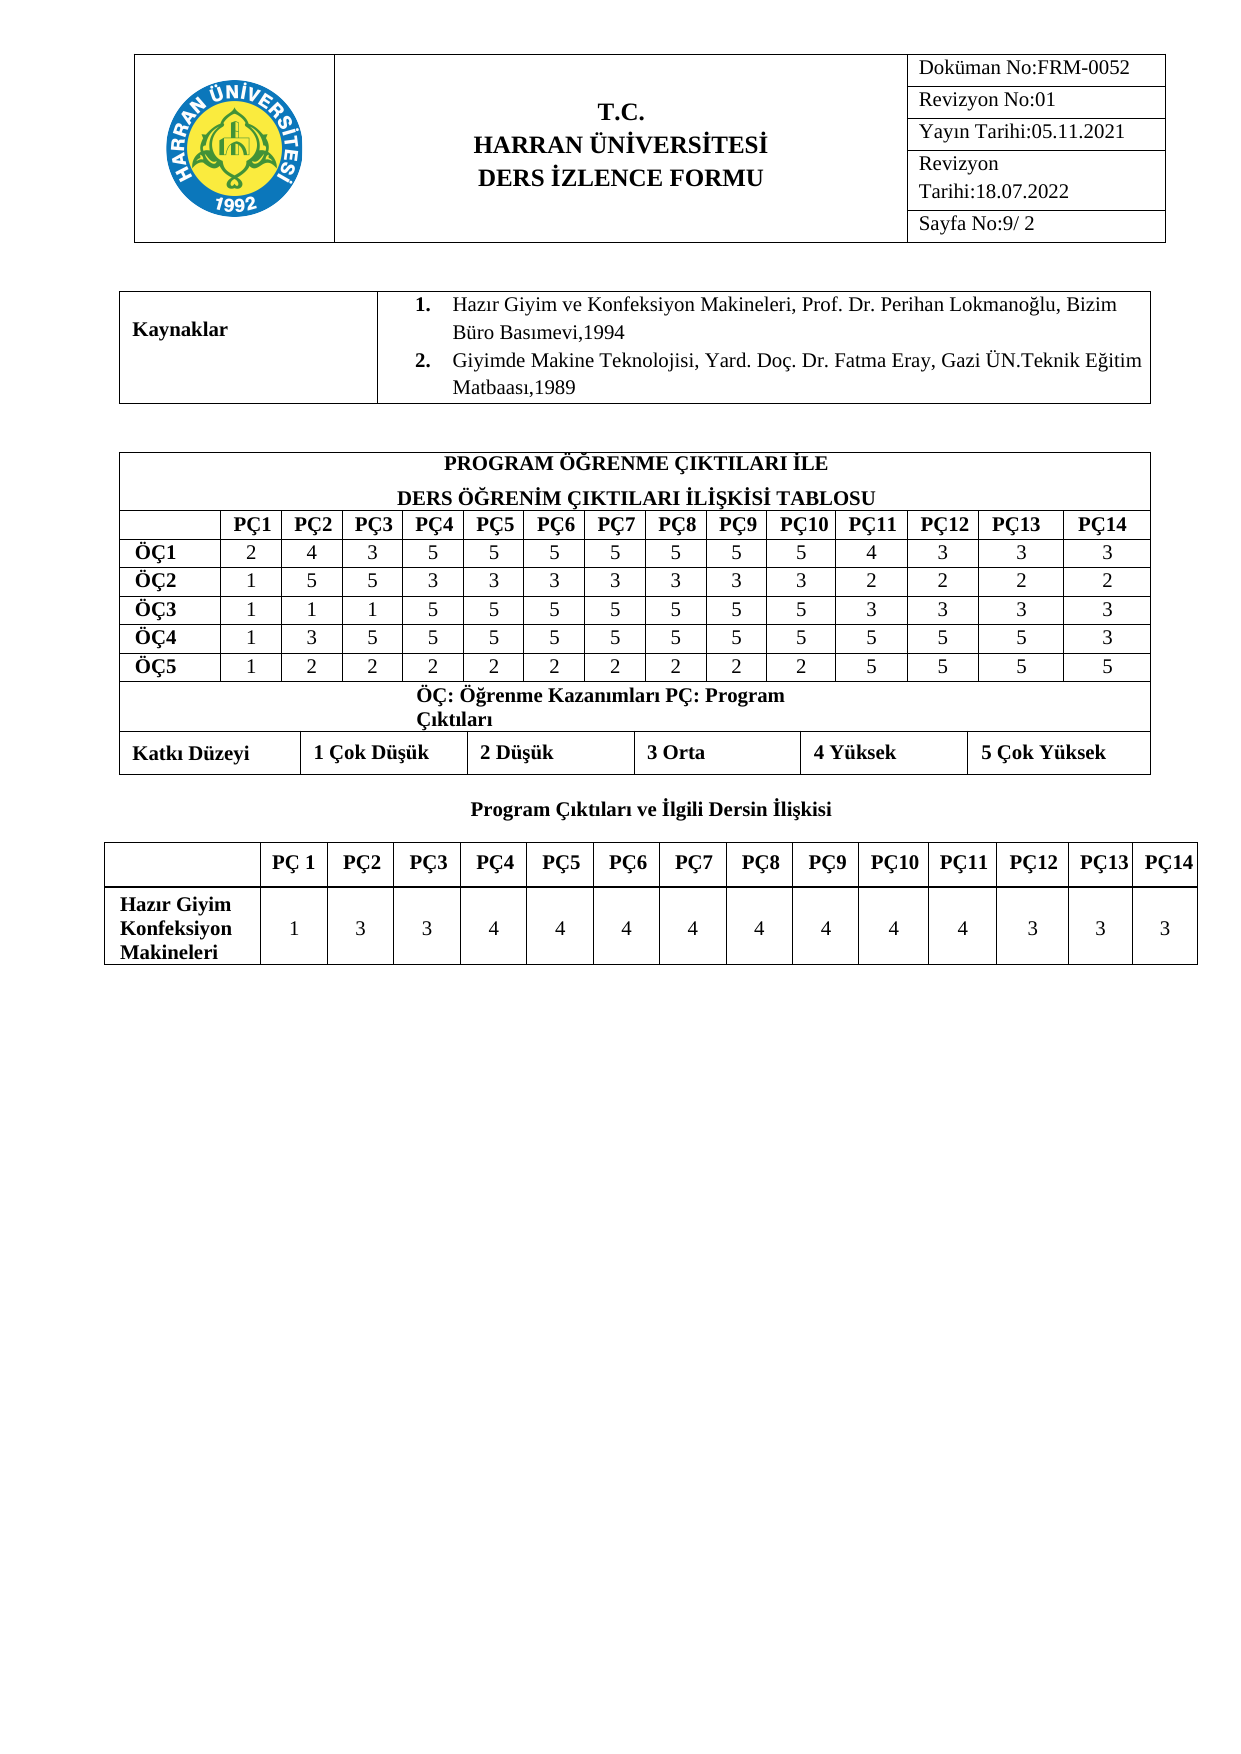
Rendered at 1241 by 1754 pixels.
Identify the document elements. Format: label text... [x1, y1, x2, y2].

table_header PÇ11 [929, 843, 996, 886]
table_cell PÇ12 [908, 511, 978, 538]
table_cell 4 [594, 888, 659, 964]
table_header PÇ4 [461, 843, 526, 886]
table_header PÇ13 [1069, 843, 1132, 886]
table_cell 2 [282, 654, 342, 681]
table_cell 5 [524, 540, 584, 567]
table_cell 2 [343, 654, 402, 681]
table_cell 5 [646, 597, 706, 624]
table_header PÇ3 [394, 843, 460, 886]
table_cell 5 [646, 625, 706, 653]
table_cell 3 [343, 540, 402, 567]
table_cell 1 [261, 888, 327, 964]
table_cell 1 [221, 625, 281, 653]
table_cell 3 [394, 888, 460, 964]
table_cell ÖÇ1 [120, 540, 220, 567]
table_cell ÖÇ5 [120, 654, 220, 681]
table_cell 2 [524, 654, 584, 681]
table_cell 5 [908, 654, 978, 681]
table_header PÇ10 [859, 843, 928, 886]
text Program Çıktıları ve İlgili Dersin İlişkisi [361, 799, 942, 821]
table_cell ÖÇ2 [120, 568, 220, 596]
table_cell 3 [997, 888, 1068, 964]
table_cell PÇ11 [836, 511, 907, 538]
table_cell 5 [767, 540, 835, 567]
table_cell PÇ9 [707, 511, 766, 538]
table_cell PÇ13 [979, 511, 1063, 538]
table_cell 5 [282, 568, 342, 596]
table_cell 2 [1064, 568, 1150, 596]
table_cell 2 [464, 654, 523, 681]
table_cell 5 [343, 625, 402, 653]
table_cell 5 [767, 597, 835, 624]
table_cell 3 Orta [635, 732, 800, 774]
table_cell 1 [221, 654, 281, 681]
table_cell 2 [646, 654, 706, 681]
table_cell 4 [527, 888, 593, 964]
table_cell 3 [1064, 597, 1150, 624]
table_header PÇ9 [793, 843, 858, 886]
table_cell 1 [221, 568, 281, 596]
table_cell PÇ10 [767, 511, 835, 538]
table_cell 1 Çok Düşük [301, 732, 467, 774]
table_cell 3 [707, 568, 766, 596]
table_cell 3 [836, 597, 907, 624]
table_cell 5 [979, 654, 1063, 681]
table_header Hazır Giyim ve Konfeksiyon Makineleri, Prof. Dr. Perihan Lokmanoğlu, Bizim Büro Basımevi,1994 Giyimde Makine Teknolojisi, Yard. Doç. Dr. Fatma Eray, Gazi ÜN.Teknik Eğitim Matbaası,1989 [378, 292, 1150, 403]
table_cell PÇ2 [282, 511, 342, 538]
table_cell PÇ8 [646, 511, 706, 538]
table_header PÇ7 [660, 843, 726, 886]
picture [166, 80, 303, 217]
table_header PÇ5 [527, 843, 593, 886]
table_cell 4 [461, 888, 526, 964]
table_cell 3 [767, 568, 835, 596]
table_cell PÇ3 [343, 511, 402, 538]
table_header PÇ2 [328, 843, 393, 886]
table_header PÇ14 [1133, 843, 1197, 886]
table_cell 5 [908, 625, 978, 653]
table_cell 5 [464, 597, 523, 624]
table_cell 5 [767, 625, 835, 653]
table_header [105, 843, 260, 886]
table_cell 3 [1064, 625, 1150, 653]
table_cell 5 [585, 540, 645, 567]
table_header PROGRAM ÖĞRENME ÇIKTILARI İLE DERS ÖĞRENİM ÇIKTILARI İLİŞKİSİ TABLOSU [120, 453, 1150, 510]
table_cell ÖÇ4 [120, 625, 220, 653]
table_cell ÖÇ: Öğrenme Kazanımları PÇ: Program Çıktıları [120, 682, 1150, 731]
table_cell 2 [836, 568, 907, 596]
table_cell 2 [221, 540, 281, 567]
table_cell 1 [282, 597, 342, 624]
table_cell Katkı Düzeyi [120, 732, 300, 774]
table_cell 5 [403, 625, 463, 653]
table_cell 5 [707, 597, 766, 624]
table_cell 2 Düşük [468, 732, 634, 774]
table_cell 2 [585, 654, 645, 681]
table_header PÇ 1 [261, 843, 327, 886]
table_cell 5 [464, 540, 523, 567]
table_cell 3 [908, 540, 978, 567]
table_cell 2 [979, 568, 1063, 596]
table_cell 1 [221, 597, 281, 624]
table_cell PÇ14 [1064, 511, 1150, 538]
table_header PÇ12 [997, 843, 1068, 886]
table_cell 4 [859, 888, 928, 964]
table_cell 4 [836, 540, 907, 567]
table_cell PÇ7 [585, 511, 645, 538]
table_cell 5 Çok Yüksek [968, 732, 1150, 774]
table_cell 5 [524, 625, 584, 653]
table_cell 4 [929, 888, 996, 964]
table_cell 3 [979, 597, 1063, 624]
table_cell 5 [585, 597, 645, 624]
table_cell 5 [464, 625, 523, 653]
table_cell 3 [1069, 888, 1132, 964]
table_cell 4 [660, 888, 726, 964]
table_cell 4 [282, 540, 342, 567]
table_cell 5 [343, 568, 402, 596]
table_cell 2 [908, 568, 978, 596]
table_cell 5 [403, 597, 463, 624]
table_cell 5 [1064, 654, 1150, 681]
table_header PÇ8 [727, 843, 792, 886]
table_cell 3 [646, 568, 706, 596]
table_cell 5 [979, 625, 1063, 653]
table_cell 4 [727, 888, 792, 964]
table_cell 5 [524, 597, 584, 624]
table_cell 3 [464, 568, 523, 596]
table_header Kaynaklar [120, 292, 377, 403]
table_cell 4 Yüksek [801, 732, 967, 774]
table_cell PÇ5 [464, 511, 523, 538]
table_cell 5 [403, 540, 463, 567]
table_cell 4 [793, 888, 858, 964]
table_cell 3 [908, 597, 978, 624]
table_cell [120, 511, 220, 538]
table_cell 3 [1133, 888, 1197, 964]
table_cell 5 [646, 540, 706, 567]
table_cell 3 [979, 540, 1063, 567]
table_cell 1 [343, 597, 402, 624]
table_cell 3 [403, 568, 463, 596]
table_header PÇ6 [594, 843, 659, 886]
table_cell 5 [836, 625, 907, 653]
table_cell 2 [707, 654, 766, 681]
table_cell 5 [707, 540, 766, 567]
table_cell 5 [836, 654, 907, 681]
table_cell 2 [403, 654, 463, 681]
table_cell 3 [328, 888, 393, 964]
table_cell PÇ4 [403, 511, 463, 538]
table_cell 3 [282, 625, 342, 653]
table_cell Hazır Giyim Konfeksiyon Makineleri [105, 888, 260, 964]
table_cell 3 [585, 568, 645, 596]
table_cell PÇ1 [221, 511, 281, 538]
table_cell 3 [1064, 540, 1150, 567]
table_cell 2 [767, 654, 835, 681]
table_cell PÇ6 [524, 511, 584, 538]
table_cell 3 [524, 568, 584, 596]
table_cell 5 [707, 625, 766, 653]
table_cell 5 [585, 625, 645, 653]
table_cell ÖÇ3 [120, 597, 220, 624]
